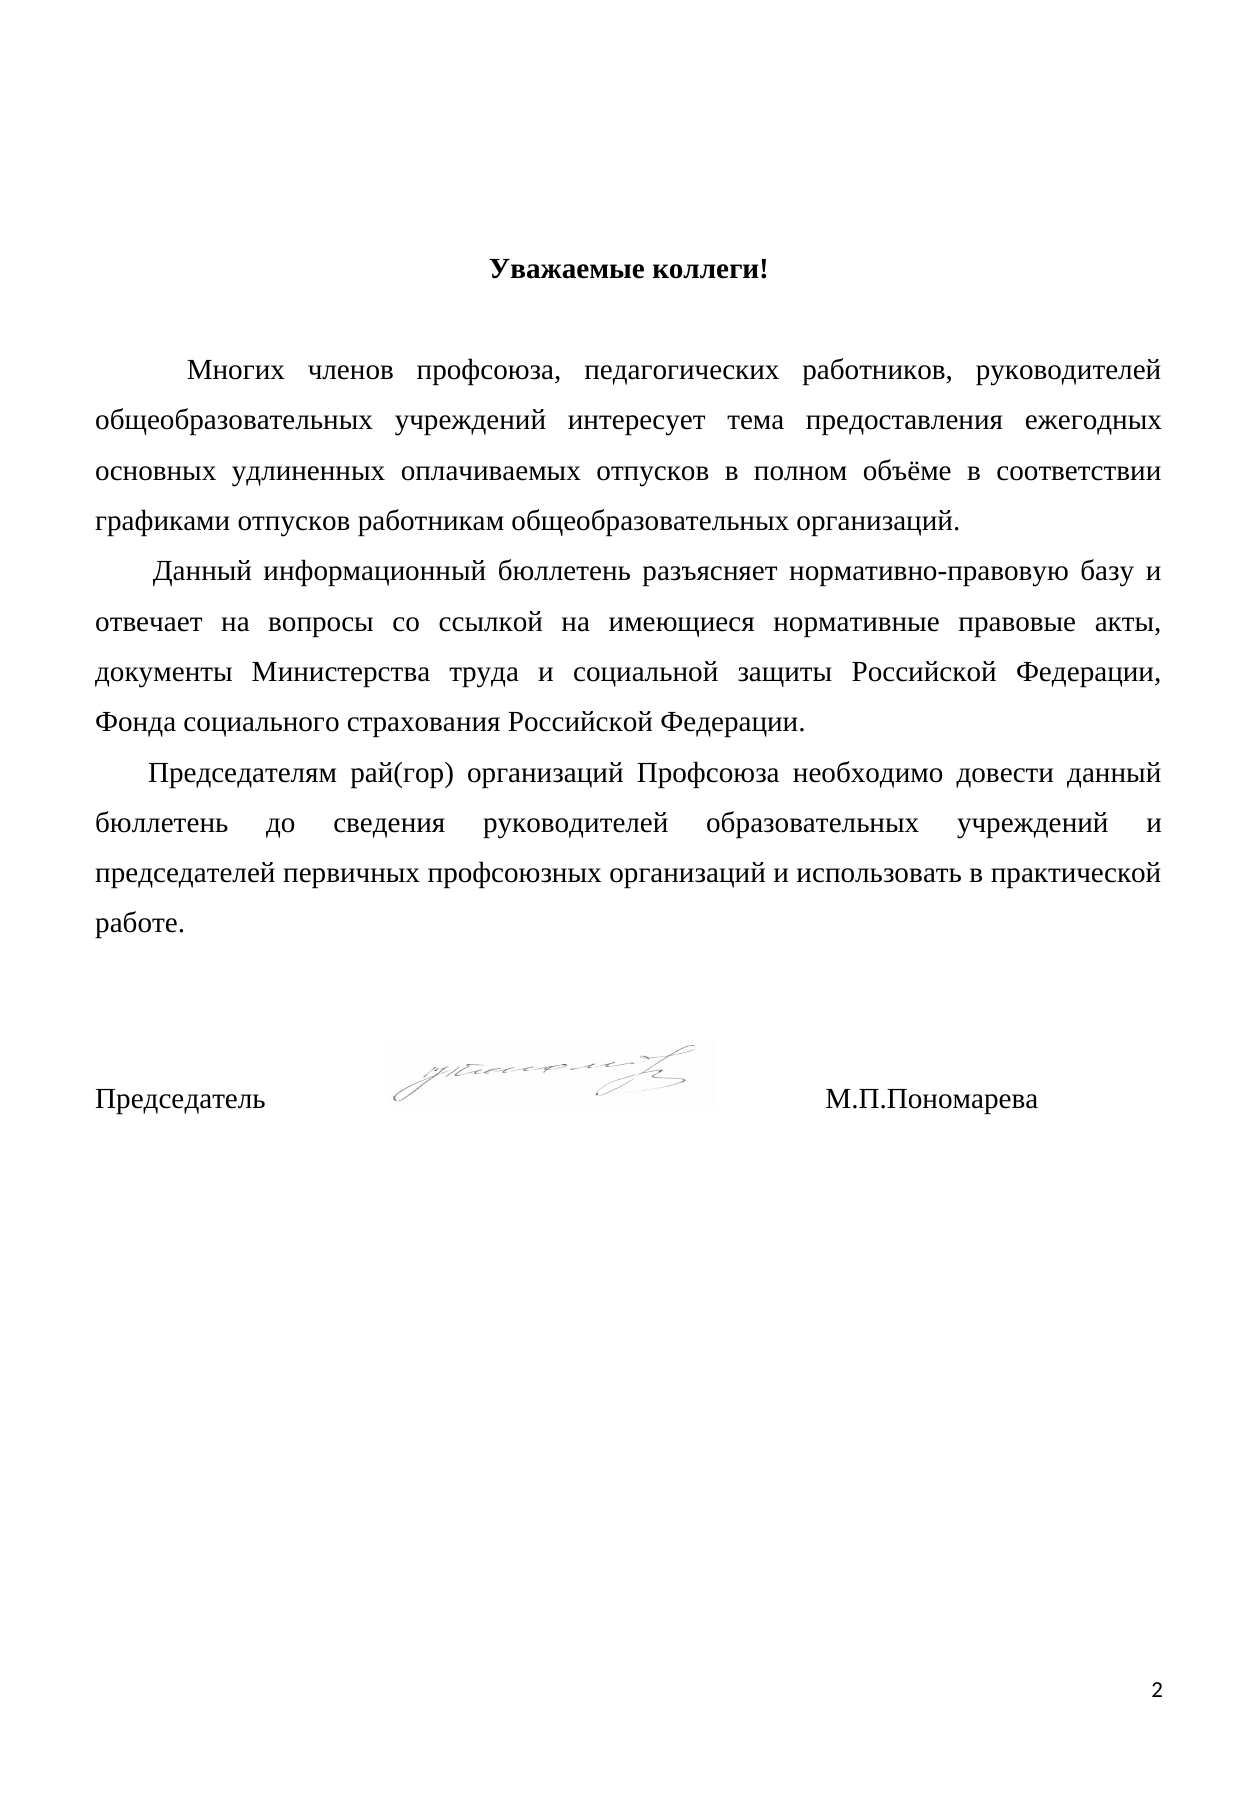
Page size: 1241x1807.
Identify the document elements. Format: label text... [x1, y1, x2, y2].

text Уважаемые коллеги! [95, 252, 1162, 285]
text Председателям рай(гор) организаций Профсоюза необходимо довести данный бюллетень до сведения руководителей образовательных учреждений и председателей первичных профсоюзных организаций и использовать в практической работе. [95, 755, 1162, 939]
text Многих членов профсоюза, педагогических работников, руководителей общеобразовательных учреждений интересует тема предоставления ежегодных основных удлиненных оплачиваемых отпусков в полном объёме в соответствии графиками отпусков работникам общеобразовательных организаций. [95, 352, 1162, 537]
text Председатель М.П.Пономарева [95, 1039, 1162, 1114]
text Данный информационный бюллетень разъясняет нормативно-правовую базу и отвечает на вопросы со ссылкой на имеющиеся нормативные правовые акты, документы Министерства труда и социальной защиты Российской Федерации, Фонда социального страхования Российской Федерации. [95, 553, 1162, 738]
